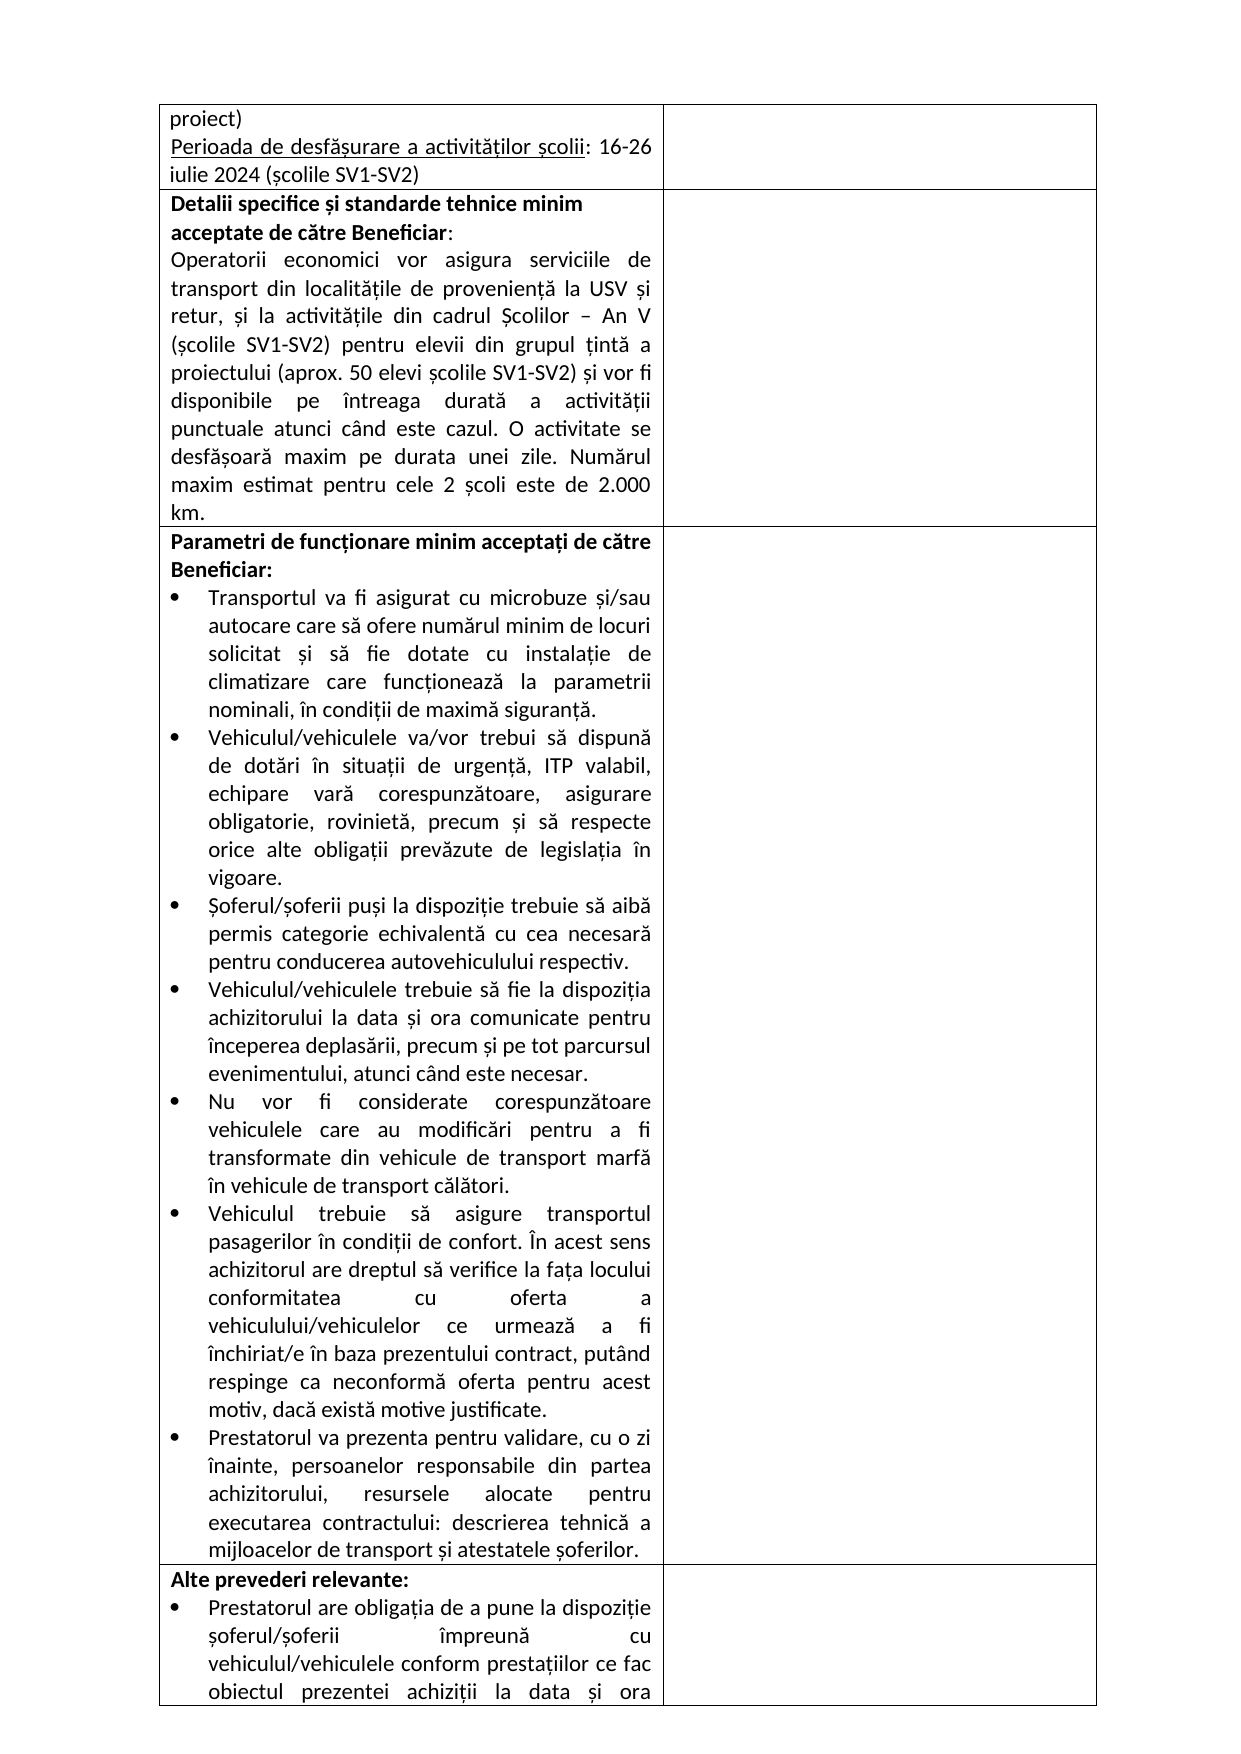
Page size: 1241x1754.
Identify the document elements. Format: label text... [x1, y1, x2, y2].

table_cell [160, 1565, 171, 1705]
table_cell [160, 105, 663, 188]
table_cell Detalii specifice şi standarde tehnice minim acceptate de către Beneficiar: Operatorii economici vor asigura serviciile de transport din localitățile de proveniență la USV și retur, și la activitățile din cadrul Școlilor – An V (școlile SV1-SV2) pentru elevii din grupul țintă a proiectului (aprox. 50 elevi școlile SV1-SV2) și vor fi disponibile pe întreaga durată a activității punctuale atunci când este cazul. O activitate se desfășoară maxim pe durata unei zile. Numărul maxim estimat pentru cele 2 școli este de 2.000 km. [160, 190, 663, 526]
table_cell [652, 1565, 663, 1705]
table_cell [664, 105, 1096, 188]
table_cell [664, 527, 1096, 1564]
table_cell [664, 190, 1096, 526]
table_cell Parametri de funcţionare minim acceptaţi de către Beneficiar: Transportul va fi asigurat cu microbuze și/sau autocare care să ofere numărul minim de locuri solicitat și să fie dotate cu instalație de climatizare care funcționează la parametrii nominali, în condiții de maximă siguranță. Vehiculul/vehiculele va/vor trebui să dispună de dotări în situații de urgență, ITP valabil, echipare vară corespunzătoare, asigurare obligatorie, rovinietă, precum și să respecte orice alte obligații prevăzute de legislația în vigoare. Șoferul/șoferii puși la dispoziție trebuie să aibă permis categorie echivalentă cu cea necesară pentru conducerea autovehiculului respectiv. Vehiculul/vehiculele trebuie să fie la dispoziția achizitorului la data și ora comunicate pentru începerea deplasării, precum și pe tot parcursul evenimentului, atunci când este necesar. Nu vor fi considerate corespunzătoare vehiculele care au modificări pentru a fi transformate din vehicule de transport marfă în vehicule de transport călători. Vehiculul trebuie să asigure transportul pasagerilor în condiții de confort. În acest sens achizitorul are dreptul să verifice la fața locului conformitatea cu oferta a vehiculului/vehiculelor ce urmează a fi închiriat/e în baza prezentului contract, putând respinge ca neconformă oferta pentru acest motiv, dacă există motive justificate. Prestatorul va prezenta pentru validare, cu o zi înainte, persoanelor responsabile din partea achizitorului, resursele alocate pentru executarea contractului: descrierea tehnică a mijloacelor de transport și atestatele șoferilor. [160, 527, 663, 1564]
table_cell [664, 1565, 1096, 1705]
